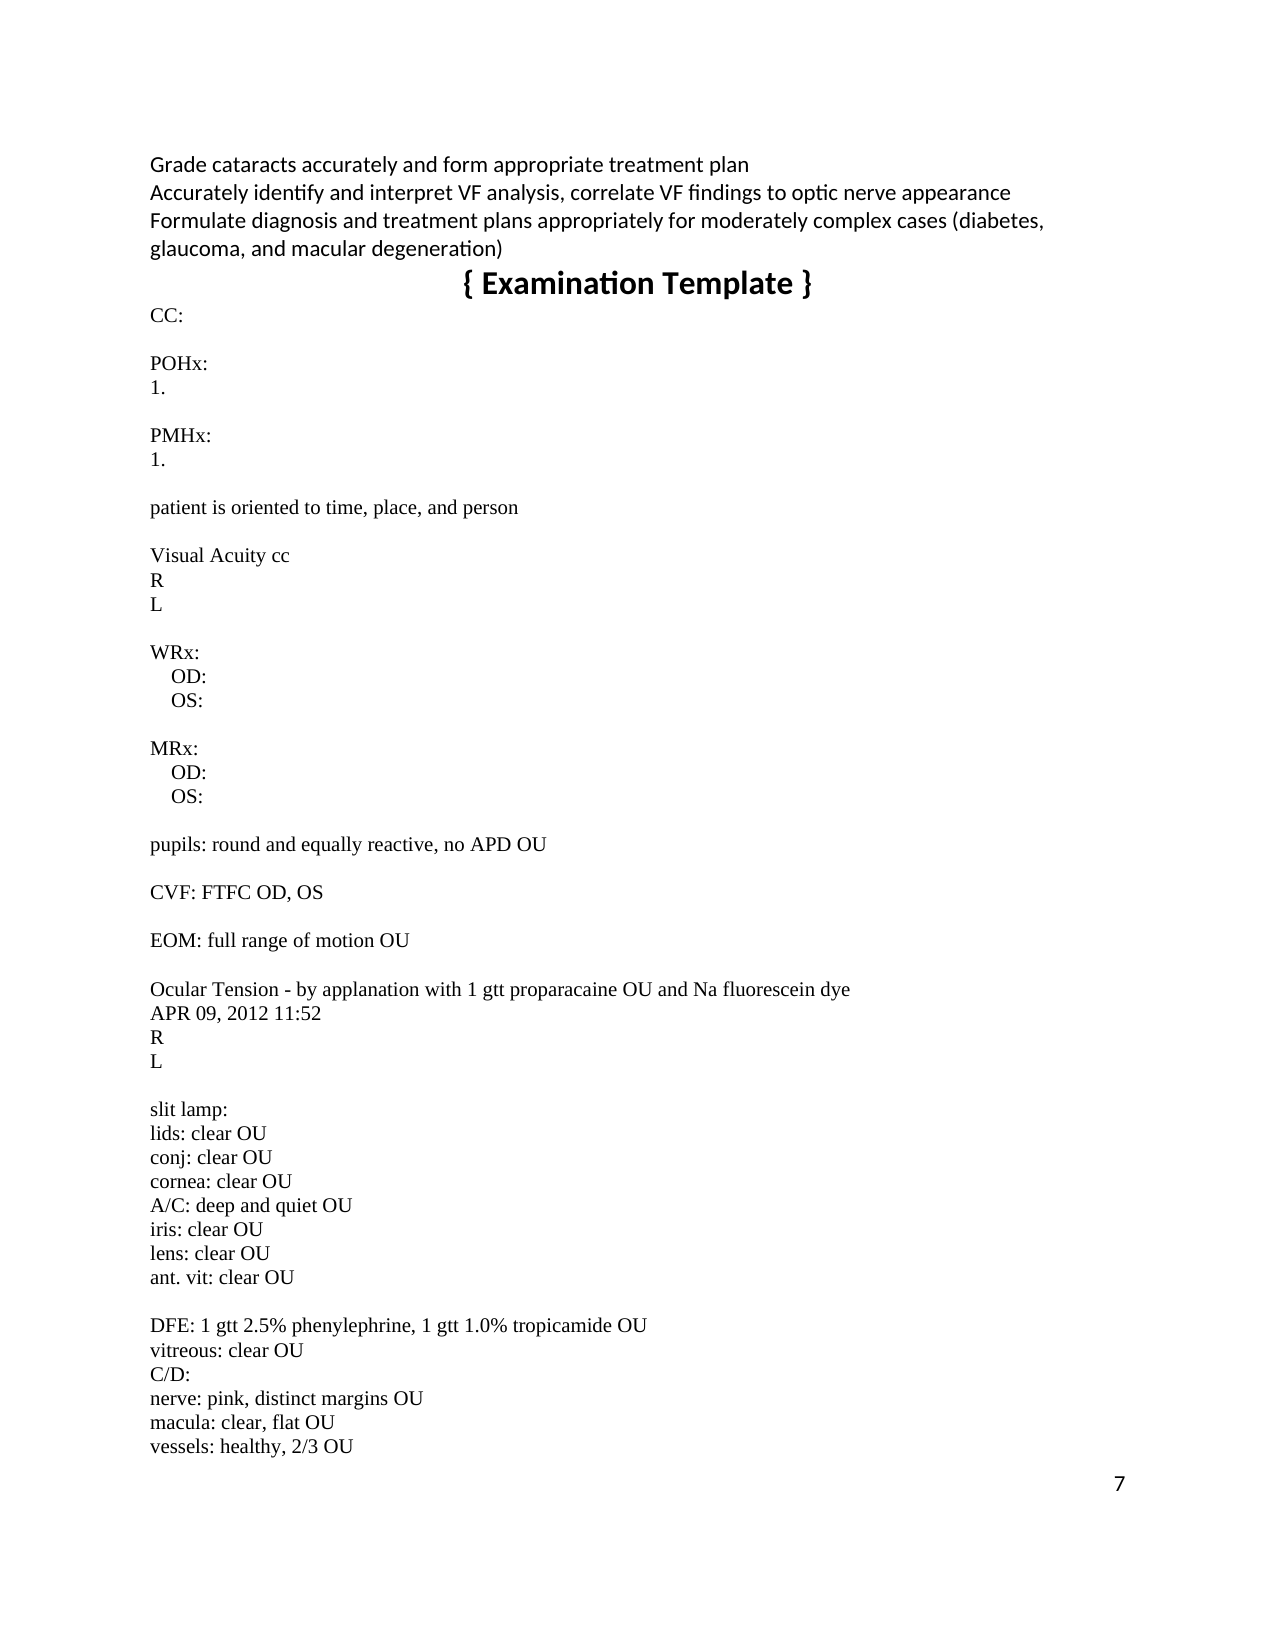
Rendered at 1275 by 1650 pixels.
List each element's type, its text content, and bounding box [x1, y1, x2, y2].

text C/D: [150, 1362, 1125, 1386]
text conj: clear OU [150, 1145, 1125, 1169]
text DFE: 1 gtt 2.5% phenylephrine, 1 gtt 1.0% tropicamide OU [150, 1313, 1125, 1337]
text vitreous: clear OU [150, 1337, 1125, 1362]
text vessels: healthy, 2/3 OU [150, 1434, 1125, 1458]
text R [150, 1025, 1125, 1049]
text lids: clear OU [150, 1121, 1125, 1145]
text 1. [150, 375, 1125, 399]
text OS: [150, 784, 1125, 808]
text Grade cataracts accurately and form appropriate treatment plan [150, 150, 1125, 178]
text R [150, 567, 1125, 592]
text L [150, 1049, 1125, 1073]
text { Examination Template } [150, 262, 1125, 303]
text POHx: [150, 351, 1125, 375]
text OD: [150, 760, 1125, 784]
text patient is oriented to time, place, and person [150, 495, 1125, 519]
text ant. vit: clear OU [150, 1265, 1125, 1289]
text OS: [150, 688, 1125, 712]
text Formulate diagnosis and treatment plans appropriately for moderately complex cases (diabetes, glaucoma, and macular degeneration) [150, 206, 1125, 262]
text A/C: deep and quiet OU [150, 1193, 1125, 1217]
text WRx: [150, 640, 1125, 664]
text macula: clear, flat OU [150, 1410, 1125, 1434]
text 1. [150, 447, 1125, 471]
text APR 09, 2012 11:52 [150, 1001, 1125, 1025]
text pupils: round and equally reactive, no APD OU [150, 832, 1125, 856]
text slit lamp: [150, 1097, 1125, 1121]
text CC: [150, 303, 1125, 327]
text OD: [150, 664, 1125, 688]
text PMHx: [150, 423, 1125, 447]
text CVF: FTFC OD, OS [150, 880, 1125, 904]
text EOM: full range of motion OU [150, 928, 1125, 952]
text iris: clear OU [150, 1217, 1125, 1241]
text L [150, 592, 1125, 616]
text Ocular Tension - by applanation with 1 gtt proparacaine OU and Na fluorescein dye [150, 977, 1125, 1001]
text nerve: pink, distinct margins OU [150, 1386, 1125, 1410]
text MRx: [150, 736, 1125, 760]
text Visual Acuity cc [150, 543, 1125, 567]
text lens: clear OU [150, 1241, 1125, 1265]
text Accurately identify and interpret VF analysis, correlate VF findings to optic nerve appearance [150, 178, 1125, 206]
text cornea: clear OU [150, 1169, 1125, 1193]
